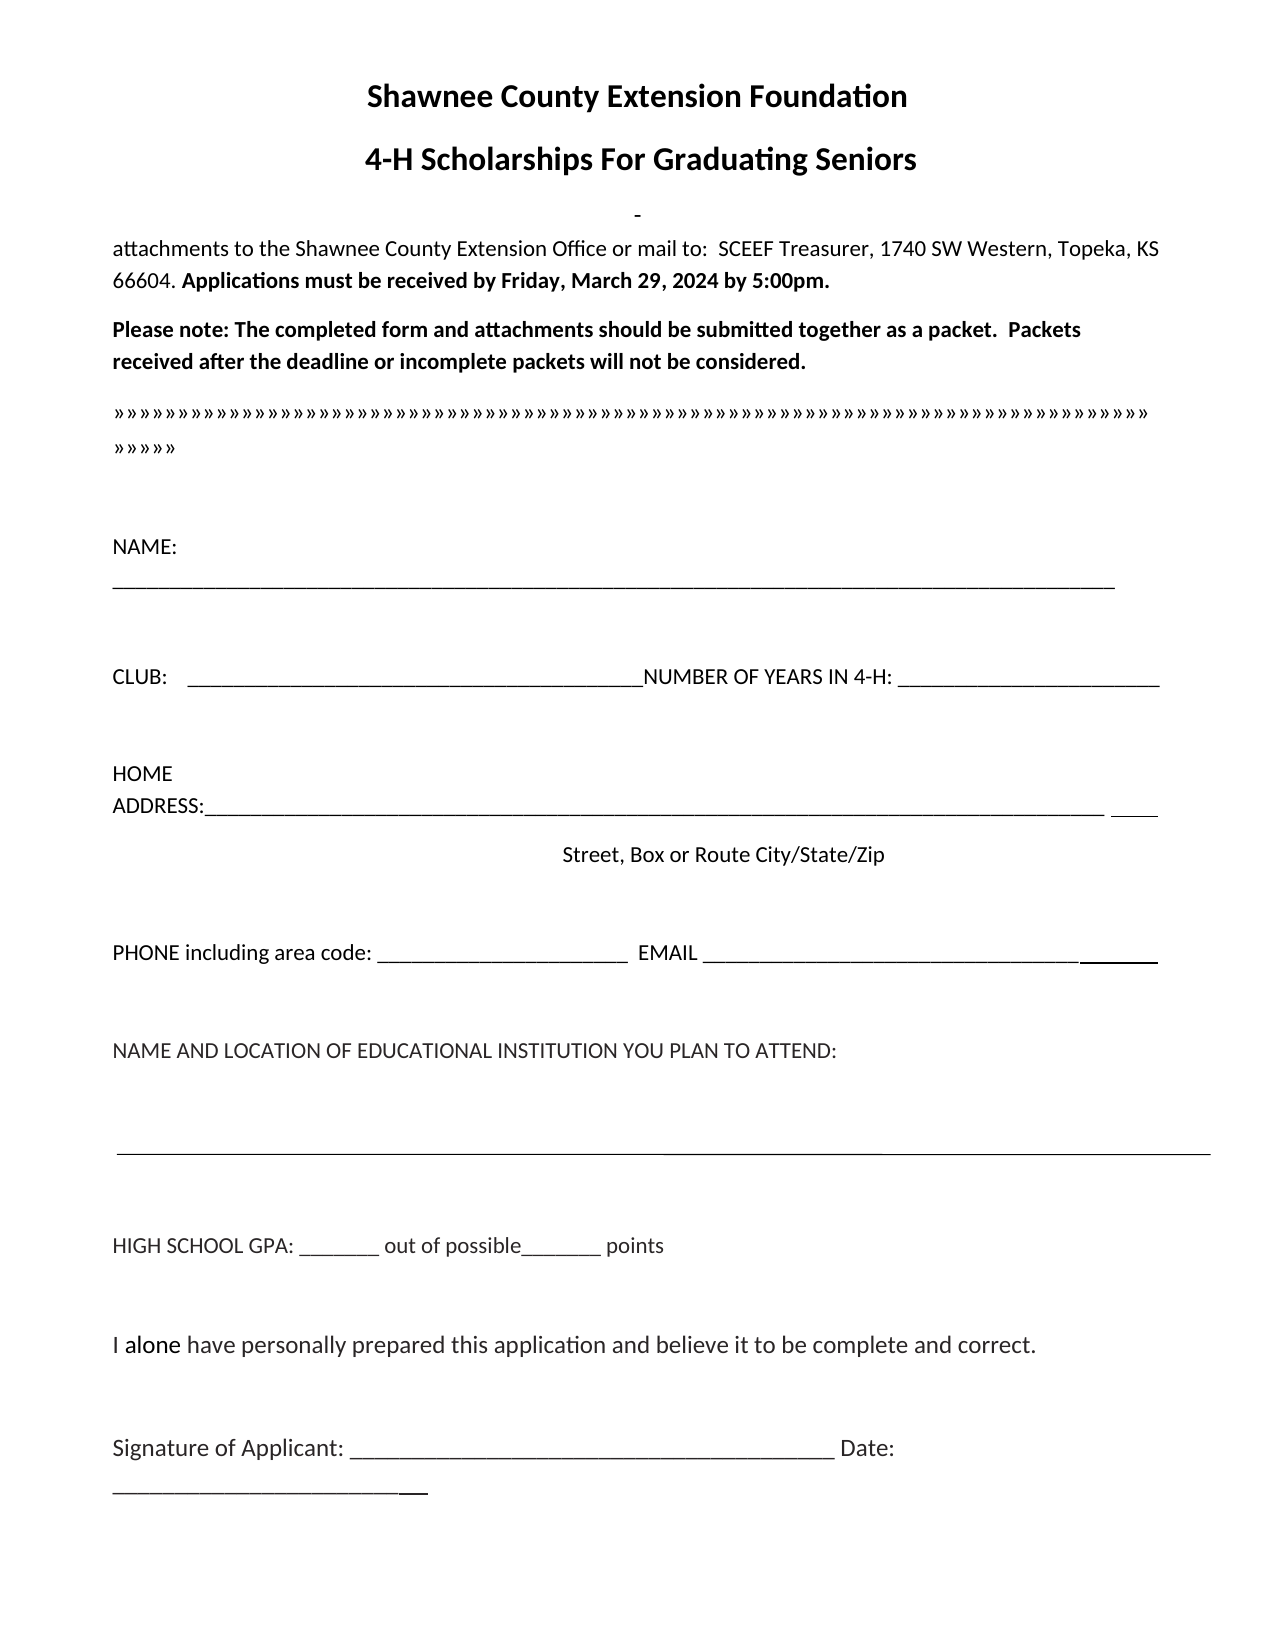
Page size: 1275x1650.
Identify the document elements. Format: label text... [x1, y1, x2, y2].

list NAME: ________________________________________________________________________________________ [112, 532, 1162, 592]
list Please note: The completed form and attachments should be submitted together as a packet. Packets received after the deadline or incomplete packets will not be considered. [112, 315, 1162, 376]
list HOME ADDRESS:_______________________________________________________________________________ [112, 759, 1162, 820]
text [112, 199, 1162, 294]
list HIGH SCHOOL GPA: _______ out of possible_______ points [112, 1231, 1162, 1259]
list CLUB: ________________________________________NUMBER OF YEARS IN 4-H: _______________________ [112, 662, 1162, 690]
list I alone have personally prepared this application and believe it to be complete and correct. [112, 1329, 1162, 1359]
list Street, Box or Route City/State/Zip [112, 841, 1162, 868]
list Signature of Applicant: _______________________________________ Date: _______________________ [112, 1432, 1162, 1498]
list PHONE including area code: ______________________ EMAIL _________________________________ [112, 938, 1162, 966]
list NAME AND LOCATION OF EDUCATIONAL INSTITUTION YOU PLAN TO ATTEND: [112, 1036, 1162, 1064]
list »»»»»»»»»»»»»»»»»»»»»»»»»»»»»»»»»»»»»»»»»»»»»»»»»»»»»»»»»»»»»»»»»»»»»»»»»»»»»»»»»»»»»» [112, 396, 1162, 462]
